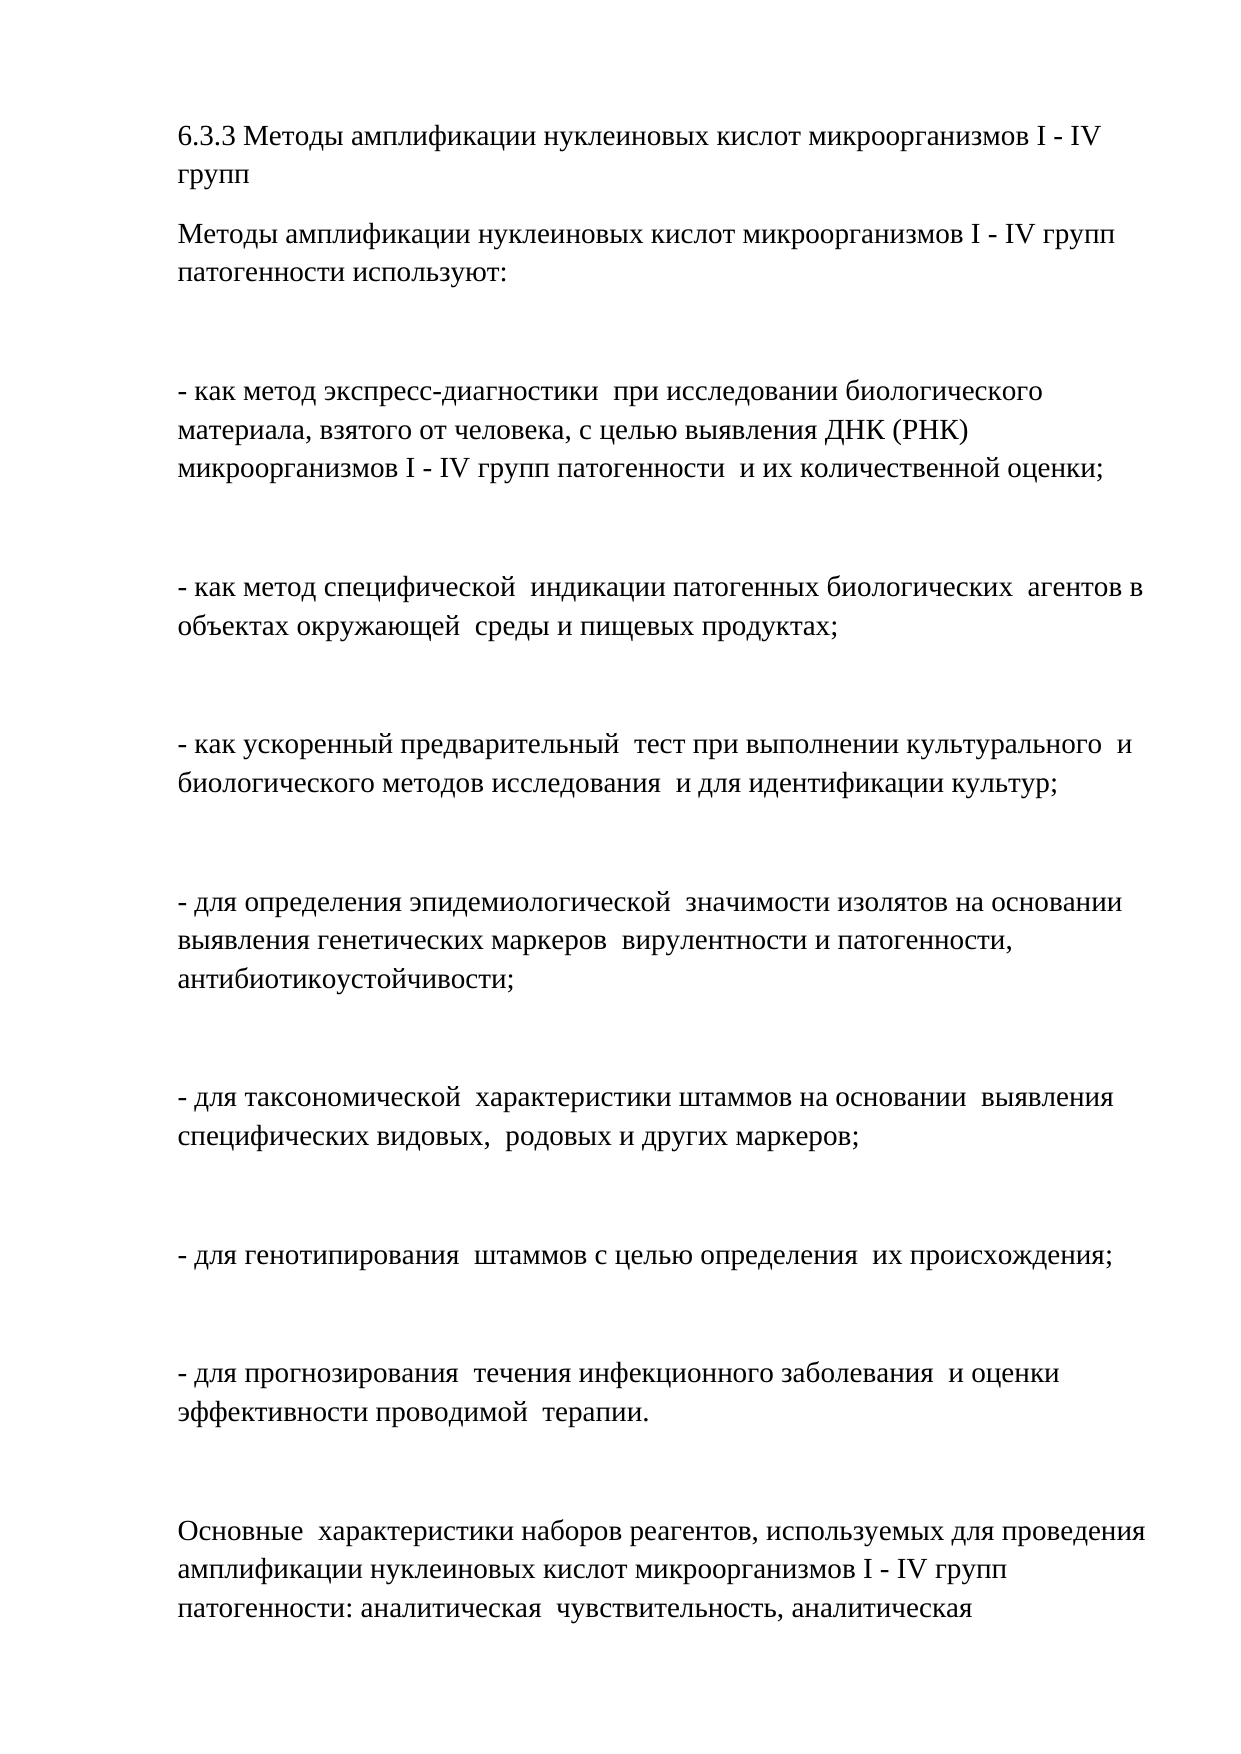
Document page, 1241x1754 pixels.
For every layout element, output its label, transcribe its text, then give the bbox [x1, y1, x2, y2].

text 6.3.3 Методы амплификации нуклеиновых кислот микроорганизмов I - IV групп [177, 118, 1152, 190]
text Методы амплификации нуклеиновых кислот микроорганизмов I - IV групп патогенности используют: [177, 216, 1152, 288]
text - для прогнозирования течения инфекционного заболевания и оценки эффективности проводимой терапии. [177, 1356, 1152, 1428]
text - для таксономической характеристики штаммов на основании выявления специфических видовых, родовых и других маркеров; [177, 1079, 1152, 1152]
text - как метод экспресс-диагностики при исследовании биологического материала, взятого от человека, с целью выявления ДНК (РНК) микроорганизмов I - IV групп патогенности и их количественной оценки; [177, 373, 1152, 484]
text - как метод специфической индикации патогенных биологических агентов в объектах окружающей среды и пищевых продуктах; [177, 569, 1152, 641]
text - как ускоренный предварительный тест при выполнении культурального и биологического методов исследования и для идентификации культур; [177, 726, 1152, 798]
text - для генотипирования штаммов с целью определения их происхождения; [177, 1237, 1152, 1270]
text - для определения эпидемиологической значимости изолятов на основании выявления генетических маркеров вирулентности и патогенности, антибиотикоустойчивости; [177, 884, 1152, 994]
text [177, 1513, 1152, 1623]
